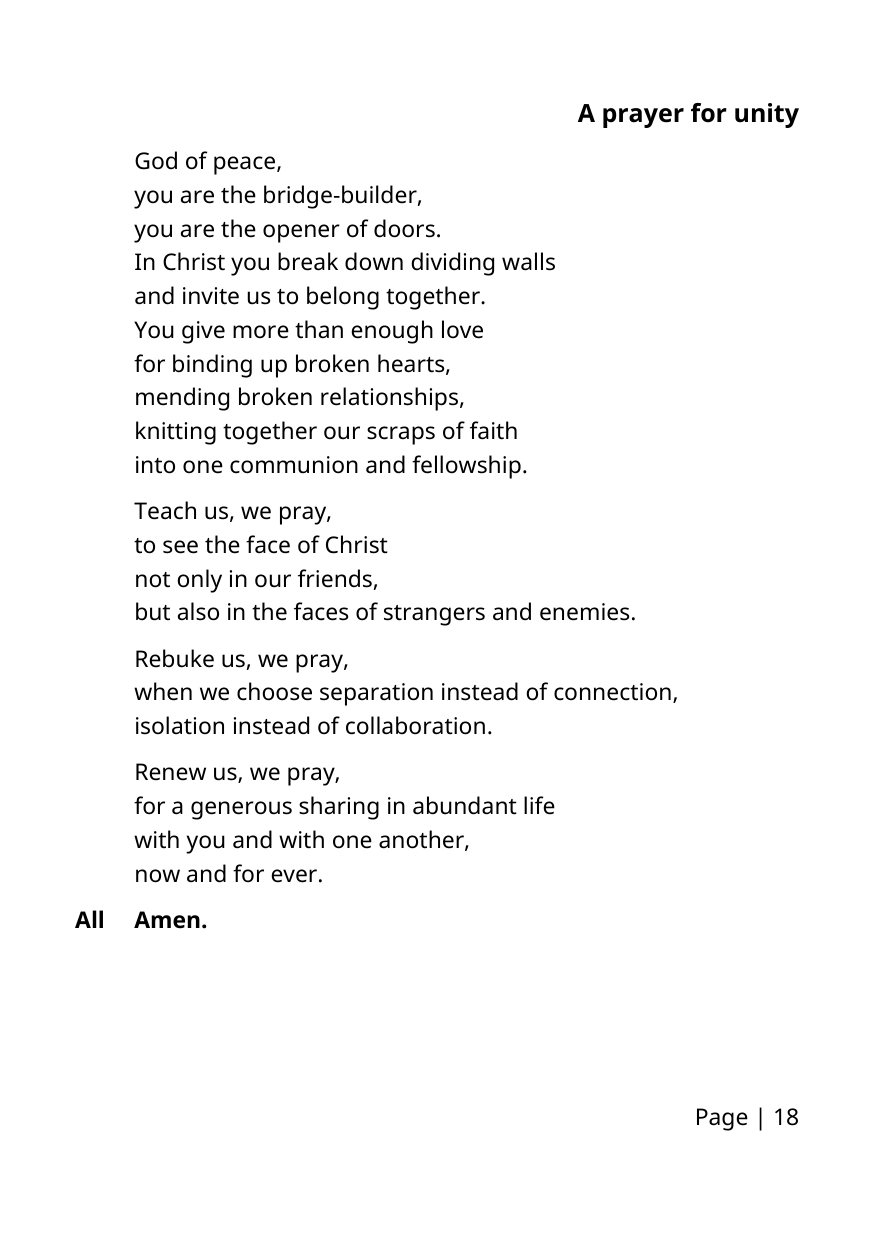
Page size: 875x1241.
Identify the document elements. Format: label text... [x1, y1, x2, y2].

text God of peace, you are the bridge-builder, you are the opener of doors. In Christ you break down dividing walls and invite us to belong together. You give more than enough love for binding up broken hearts, mending broken relationships, knitting together our scraps of faith into one communion and fellowship. [134, 145, 799, 480]
text Rebuke us, we pray, when we choose separation instead of connection, isolation instead of collaboration. [134, 643, 799, 741]
text All Amen. [75, 904, 799, 935]
text Renew us, we pray, for a generous sharing in abundant life with you and with one another, now and for ever. [134, 756, 799, 889]
text Teach us, we pray, to see the face of Christ not only in our friends, but also in the faces of strangers and enemies. [134, 495, 799, 628]
subtitle A prayer for unity [75, 96, 799, 130]
